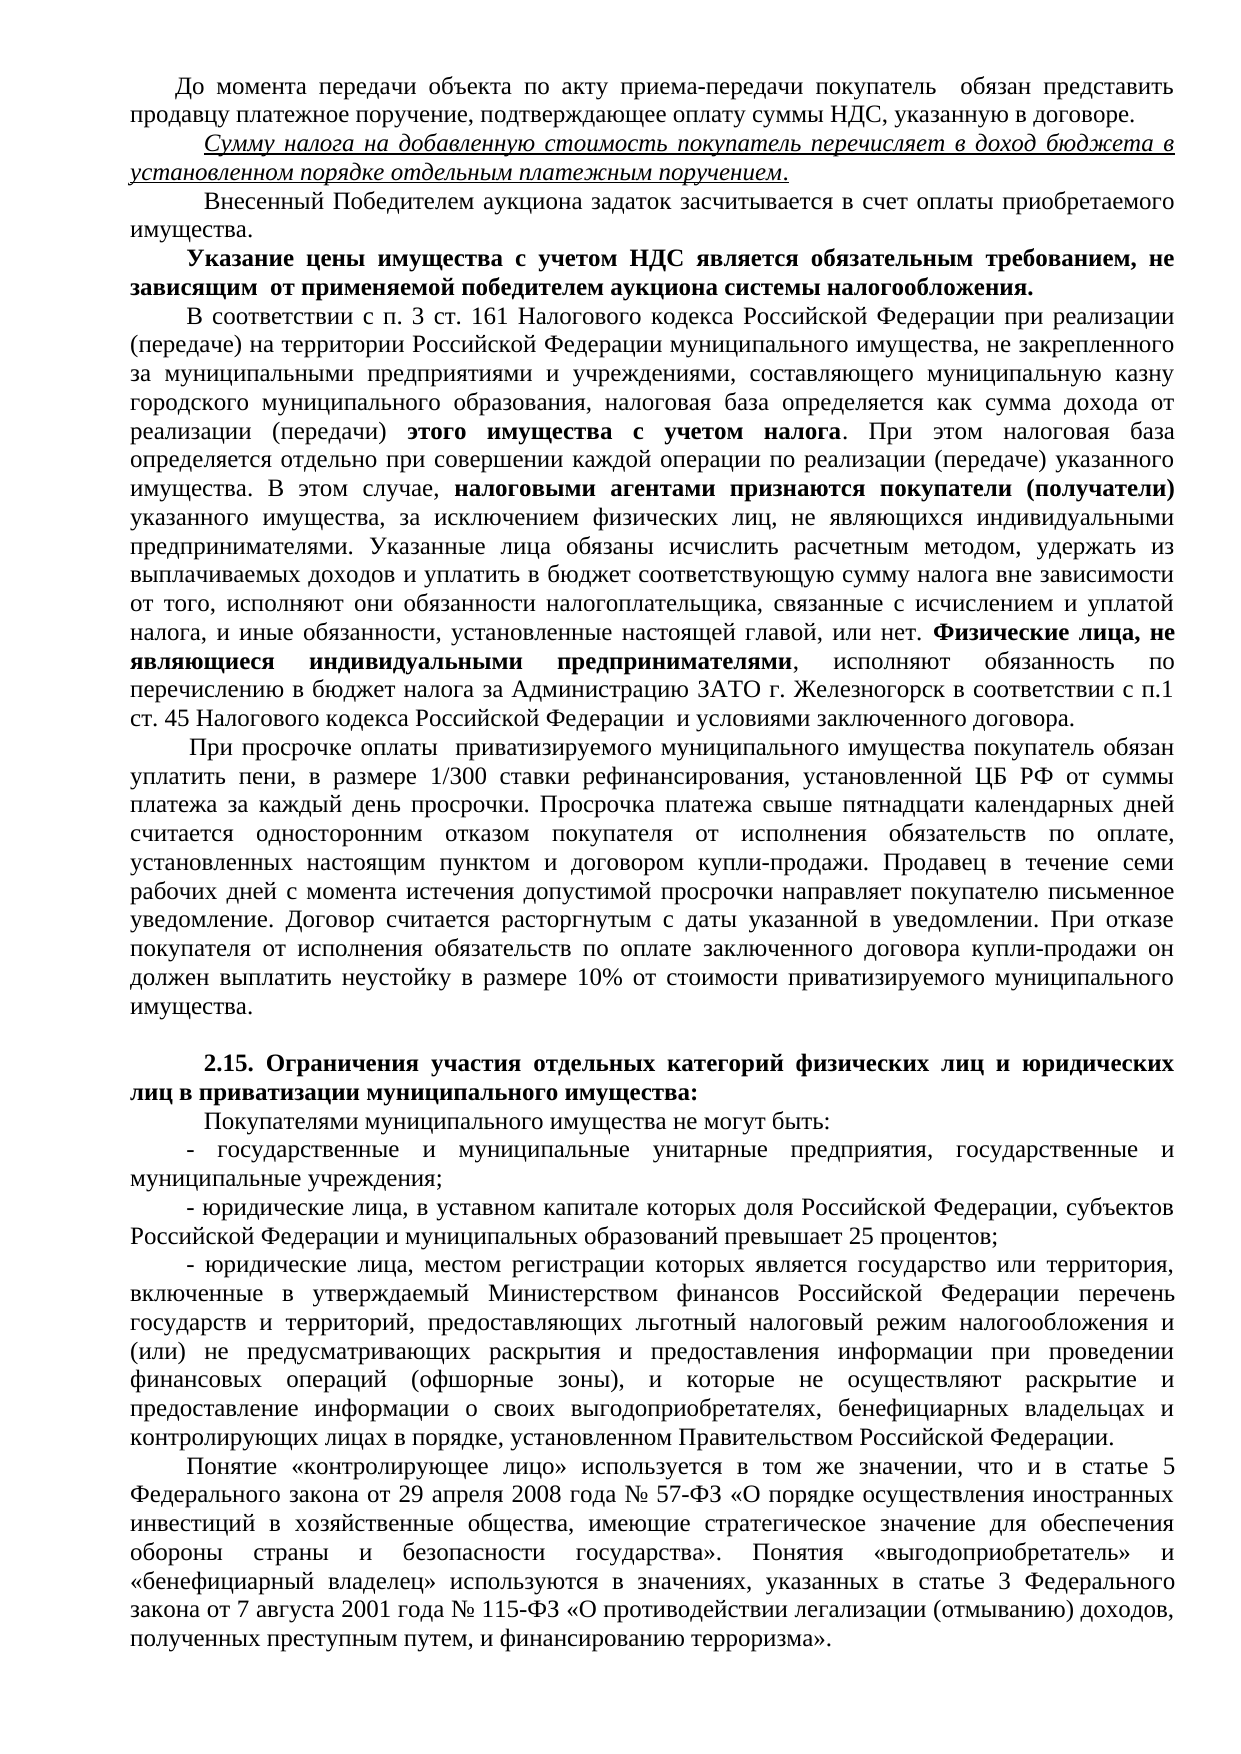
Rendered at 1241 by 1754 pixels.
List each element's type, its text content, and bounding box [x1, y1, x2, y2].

text Сумму налога на добавленную стоимость покупатель перечисляет в доход бюджета в установленном порядке отдельным платежным поручением. [130, 128, 1175, 186]
text Покупателями муниципального имущества не могут быть: [130, 1106, 1175, 1134]
text - юридические лица, в уставном капитале которых доля Российской Федерации, субъектов Российской Федерации и муниципальных образований превышает 25 процентов; [130, 1192, 1175, 1249]
text 2.15. Ограничения участия отдельных категорий физических лиц и юридических лиц в приватизации муниципального имущества: [130, 1048, 1175, 1106]
text Указание цены имущества с учетом НДС является обязательным требованием, не зависящим от применяемой победителем аукциона системы налогообложения. [130, 243, 1175, 301]
text Внесенный Победителем аукциона задаток засчитывается в счет оплаты приобретаемого имущества. [130, 186, 1175, 243]
text - государственные и муниципальные унитарные предприятия, государственные и муниципальные учреждения; [130, 1134, 1175, 1192]
text Понятие «контролирующее лицо» используется в том же значении, что и в статье 5 Федерального закона от 29 апреля 2008 года № 57-ФЗ «О порядке осуществления иностранных инвестиций в хозяйственные общества, имеющие стратегическое значение для обеспечения обороны страны и безопасности государства». Понятия «выгодоприобретатель» и «бенефициарный владелец» используются в значениях, указанных в статье 3 Федерального закона от 7 августа 2001 года № 115-ФЗ «О противодействии легализации (отмыванию) доходов, полученных преступным путем, и финансированию терроризма». [130, 1451, 1175, 1652]
text При просрочке оплаты приватизируемого муниципального имущества покупатель обязан уплатить пени, в размере 1/300 ставки рефинансирования, установленной ЦБ РФ от суммы платежа за каждый день просрочки. Просрочка платежа свыше пятнадцати календарных дней считается односторонним отказом покупателя от исполнения обязательств по оплате, установленных настоящим пунктом и договором купли-продажи. Продавец в течение семи рабочих дней с момента истечения допустимой просрочки направляет покупателю письменное уведомление. Договор считается расторгнутым с даты указанной в уведомлении. При отказе покупателя от исполнения обязательств по оплате заключенного договора купли-продажи он должен выплатить неустойку в размере 10% от стоимости приватизируемого муниципального имущества. [130, 732, 1175, 1019]
text - юридические лица, местом регистрации которых является государство или территория, включенные в утверждаемый Министерством финансов Российской Федерации перечень государств и территорий, предоставляющих льготный налоговый режим налогообложения и (или) не предусматривающих раскрытия и предоставления информации при проведении финансовых операций (офшорные зоны), и которые не осуществляют раскрытие и предоставление информации о своих выгодоприобретателях, бенефициарных владельцах и контролирующих лицах в порядке, установленном Правительством Российской Федерации. [130, 1249, 1175, 1451]
text До момента передачи объекта по акту приема-передачи покупатель обязан представить продавцу платежное поручение, подтверждающее оплату суммы НДС, указанную в договоре. [130, 71, 1175, 128]
text В соответствии с п. 3 ст. 161 Налогового кодекса Российской Федерации при реализации (передаче) на территории Российской Федерации муниципального имущества, не закрепленного за муниципальными предприятиями и учреждениями, составляющего муниципальную казну городского муниципального образования, налоговая база определяется как сумма дохода от реализации (передачи) этого имущества с учетом налога. При этом налоговая база определяется отдельно при совершении каждой операции по реализации (передаче) указанного имущества. В этом случае, налоговыми агентами признаются покупатели (получатели) указанного имущества, за исключением физических лиц, не являющихся индивидуальными предпринимателями. Указанные лица обязаны исчислить расчетным методом, удержать из выплачиваемых доходов и уплатить в бюджет соответствующую сумму налога вне зависимости от того, исполняют они обязанности налогоплательщика, связанные с исчислением и уплатой налога, и иные обязанности, установленные настоящей главой, или нет. Физические лица, не являющиеся индивидуальными предпринимателями, исполняют обязанность по перечислению в бюджет налога за Администрацию ЗАТО г. Железногорск в соответствии с п.1 ст. 45 Налогового кодекса Российской Федерации и условиями заключенного договора. [130, 301, 1175, 732]
